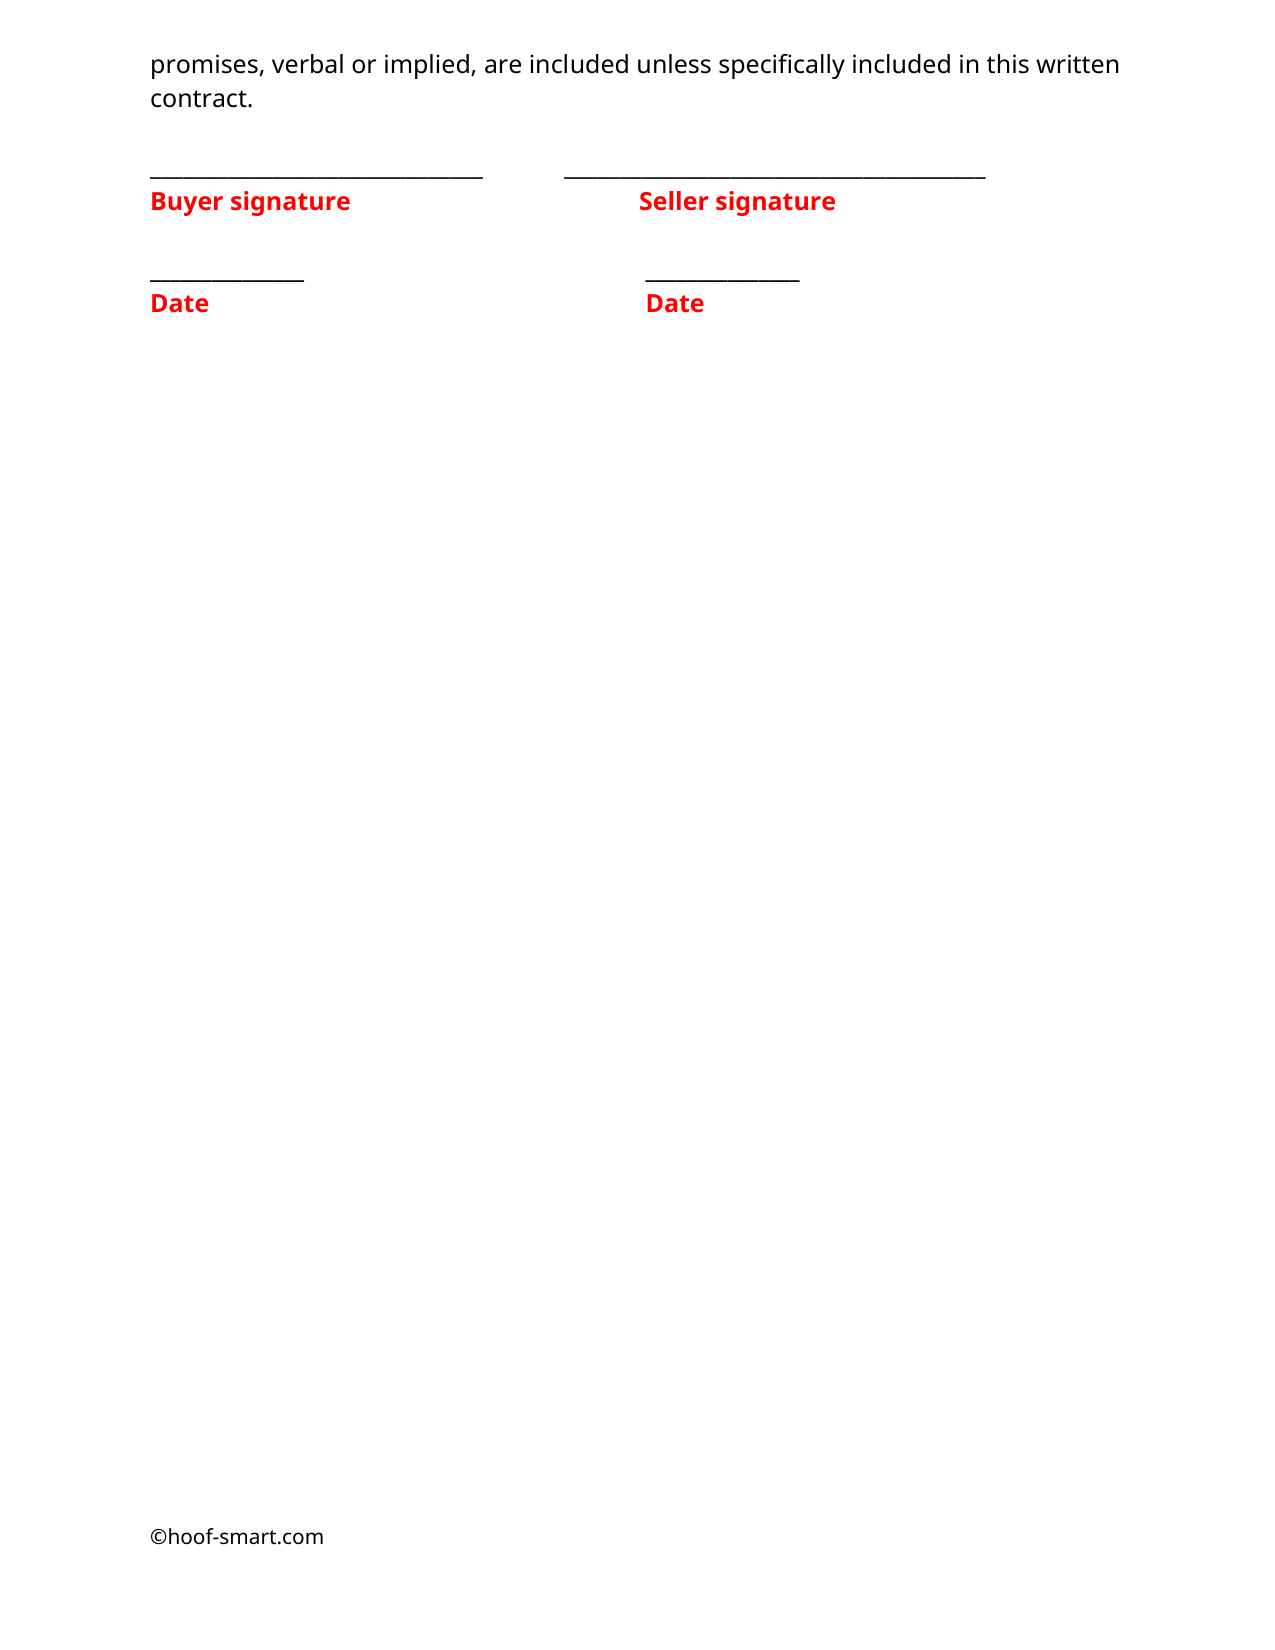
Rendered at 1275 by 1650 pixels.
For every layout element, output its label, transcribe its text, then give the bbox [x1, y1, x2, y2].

text ______________________________ ______________________________________ [150, 149, 1125, 183]
text _______________ _______________ [150, 251, 1125, 285]
text Date Date [150, 285, 1125, 319]
text Buyer signature Seller signature [150, 183, 1125, 217]
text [150, 47, 1125, 115]
